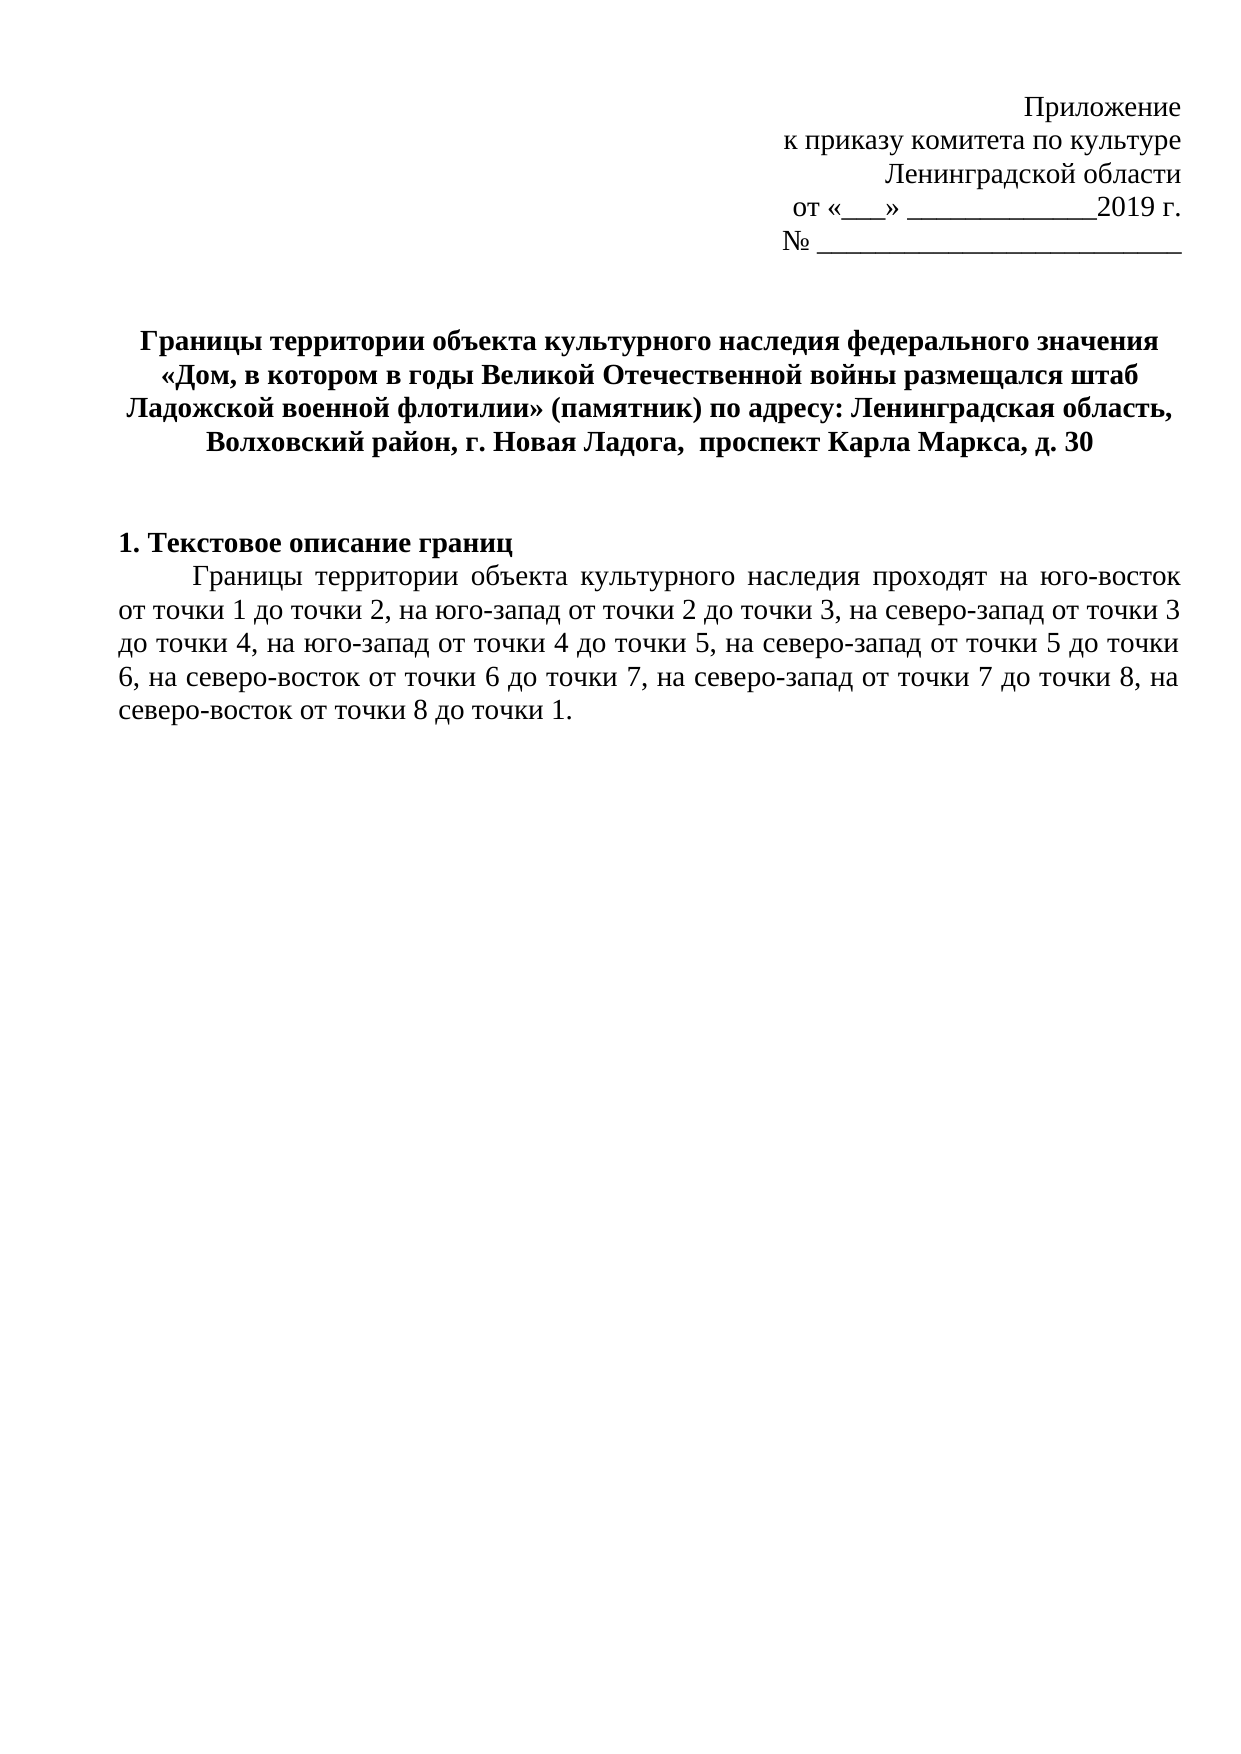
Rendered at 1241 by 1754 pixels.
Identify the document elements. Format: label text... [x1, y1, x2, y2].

text Границы территории объекта культурного наследия федерального значения «Дом, в котором в годы Великой Отечественной войны размещался штаб Ладожской военной флотилии» (памятник) по адресу: Ленинградская область, Волховский район, г. Новая Ладога, проспект Карла Маркса, д. 30 [118, 323, 1181, 458]
text от «___» _____________2019 г. [723, 189, 1181, 223]
text 1. Текстовое описание границ [118, 525, 1181, 558]
text Границы территории объекта культурного наследия проходят на юго-восток от точки 1 до точки 2, на юго-запад от точки 2 до точки 3, на северо-запад от точки 3 до точки 4, на юго-запад от точки 4 до точки 5, на северо-запад от точки 5 до точки 6, на северо-восток от точки 6 до точки 7, на северо-запад от точки 7 до точки 8, на северо-восток от точки 8 до точки 1. [118, 558, 1181, 726]
text Ленинградской области [723, 156, 1181, 189]
text № _________________________ [723, 223, 1181, 256]
text Приложение [118, 89, 1181, 122]
text к приказу комитета по культуре [723, 122, 1181, 156]
